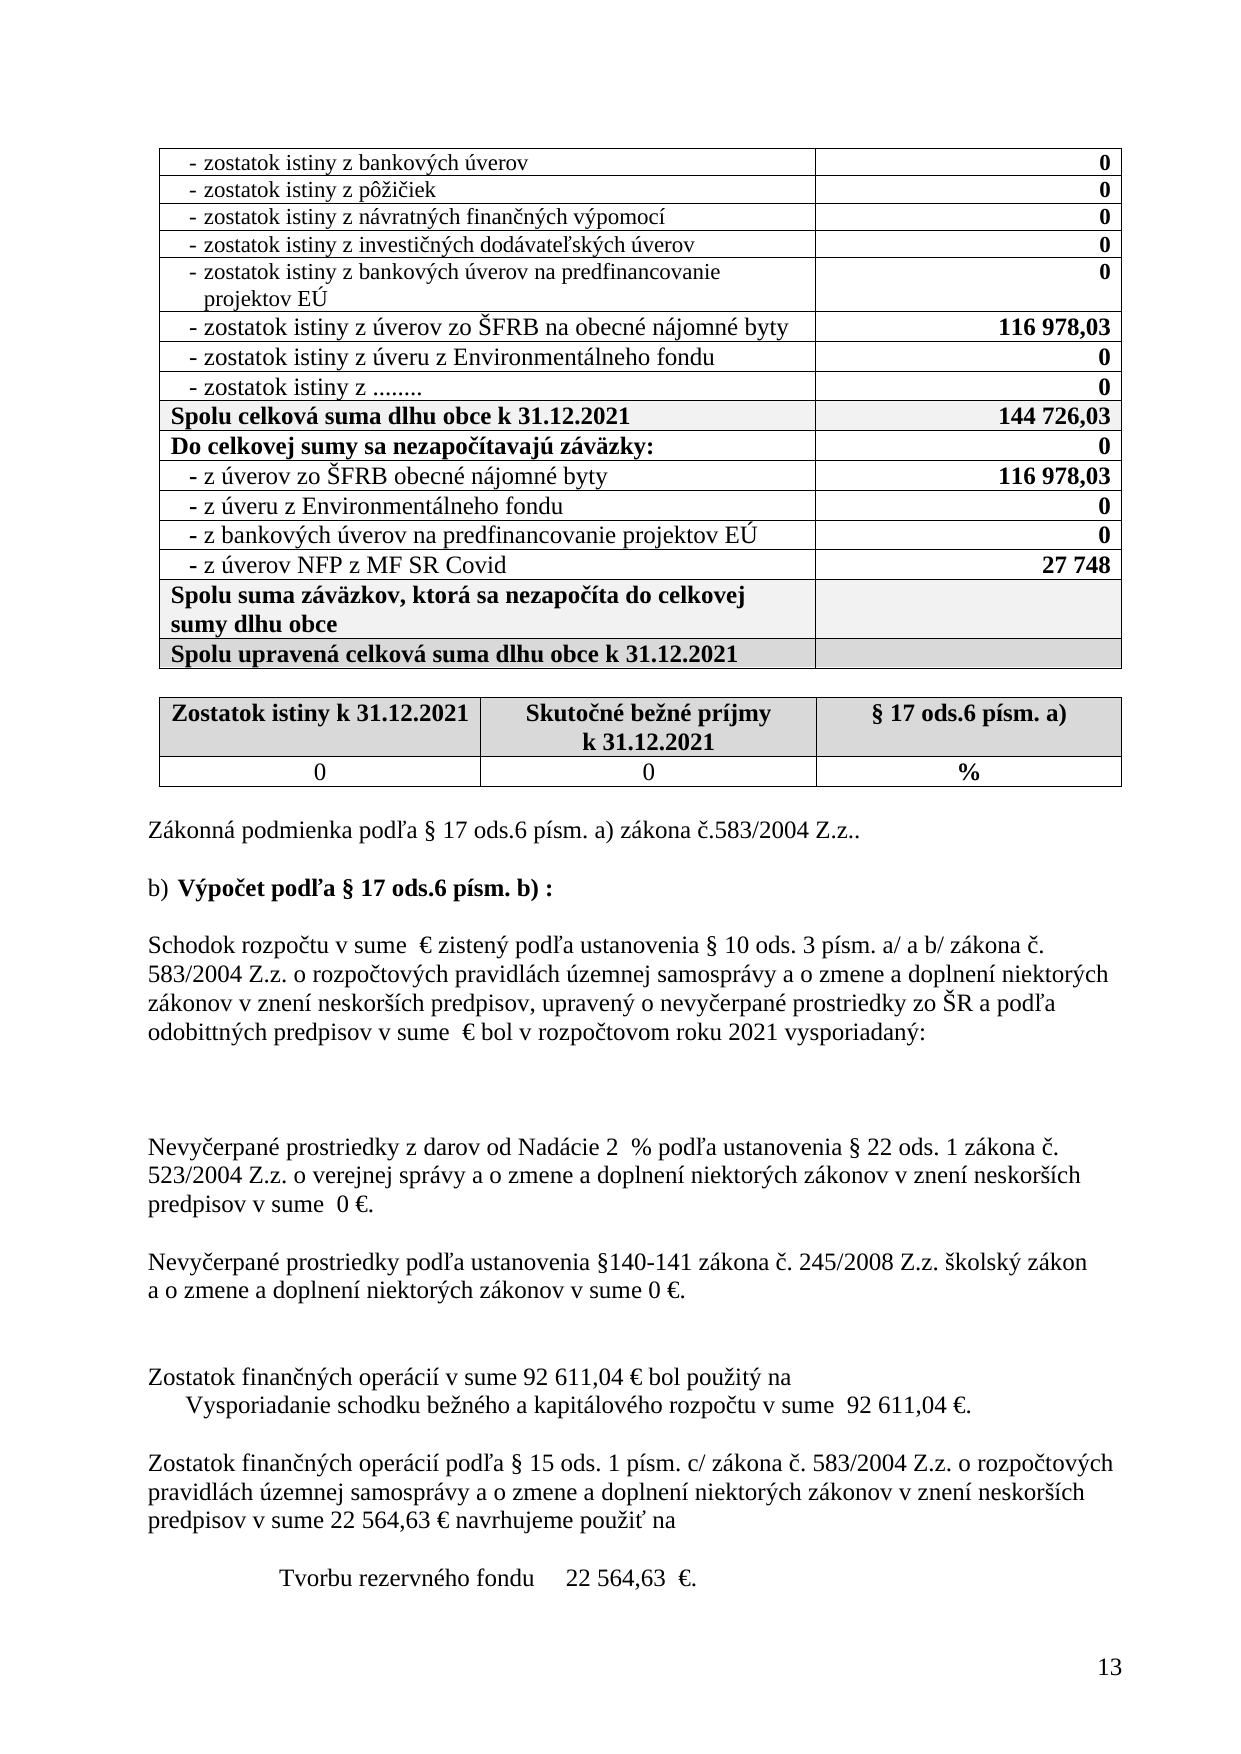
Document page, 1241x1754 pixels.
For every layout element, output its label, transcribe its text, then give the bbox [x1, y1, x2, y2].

table_cell z úverov zo ŠFRB obecné nájomné byty [160, 461, 815, 490]
table_cell Do celkovej sumy sa nezapočítavajú záväzky: [160, 431, 815, 460]
table_cell Spolu upravená celková suma dlhu obce k 31.12.2021 [160, 639, 815, 667]
table_cell zostatok istiny z ........ [160, 372, 815, 400]
table_cell z úveru z Environmentálneho fondu [160, 491, 815, 519]
table_cell 0 [816, 149, 1121, 175]
table_cell 0 [816, 431, 1121, 460]
table_cell 116 978,03 [816, 312, 1121, 341]
table_cell 27 748 [816, 550, 1121, 579]
text Zostatok finančných operácií podľa § 15 ods. 1 písm. c/ zákona č. 583/2004 Z.z. o rozpočtových pravidlách územnej samosprávy a o zmene a doplnení niektorých zákonov v znení neskorších predpisov v sume 22 564,63 € navrhujeme použiť na [148, 1448, 1122, 1534]
table_cell 0 [816, 372, 1121, 400]
table_cell zostatok istiny z návratných finančných výpomocí [160, 204, 815, 230]
table_cell [816, 639, 1121, 667]
table_cell 0 [816, 231, 1121, 257]
table_cell [816, 580, 1121, 638]
table_cell 0 [160, 757, 480, 786]
table_cell 116 978,03 [816, 461, 1121, 490]
text Vysporiadanie schodku bežného a kapitálového rozpočtu v sume 92 611,04 €. [148, 1390, 1122, 1419]
table_cell 0 [481, 757, 816, 786]
table_cell Spolu suma záväzkov, ktorá sa nezapočíta do celkovej sumy dlhu obce [160, 580, 815, 638]
text Schodok rozpočtu v sume € zistený podľa ustanovenia § 10 ods. 3 písm. a/ a b/ zákona č. 583/2004 Z.z. o rozpočtových pravidlách územnej samosprávy a o zmene a doplnení niektorých zákonov v znení neskorších predpisov, upravený o nevyčerpané prostriedky zo ŠR a podľa odobittných predpisov v sume € bol v rozpočtovom roku 2021 vysporiadaný: [148, 930, 1122, 1045]
table_cell zostatok istiny z investičných dodávateľských úverov [160, 231, 815, 257]
table_cell Spolu celková suma dlhu obce k 31.12.2021 [160, 401, 815, 430]
table_cell 0 [816, 176, 1121, 202]
text Nevyčerpané prostriedky podľa ustanovenia §140-141 zákona č. 245/2008 Z.z. školský zákon a o zmene a doplnení niektorých zákonov v sume 0 €. [148, 1247, 1122, 1304]
list Výpočet podľa § 17 ods.6 písm. b) : [148, 873, 1122, 902]
table_cell zostatok istiny z bankových úverov [160, 149, 815, 175]
table_cell 0 [816, 342, 1121, 371]
table_cell % [817, 757, 1121, 786]
text Zostatok finančných operácií v sume 92 611,04 € bol použitý na [148, 1362, 1122, 1390]
table_cell 0 [816, 491, 1121, 519]
table_cell z bankových úverov na predfinancovanie projektov EÚ [160, 521, 815, 549]
table_header Zostatok istiny k 31.12.2021 [160, 698, 480, 756]
table_header § 17 ods.6 písm. a) [817, 698, 1121, 756]
text Tvorbu rezervného fondu 22 564,63 €. [148, 1563, 1122, 1592]
table_cell 144 726,03 [816, 401, 1121, 430]
table_cell 0 [816, 521, 1121, 549]
table_cell zostatok istiny z pôžičiek [160, 176, 815, 202]
table_cell zostatok istiny z bankových úverov na predfinancovanie projektov EÚ [160, 258, 815, 311]
table_cell z úverov NFP z MF SR Covid [160, 550, 815, 579]
table_header Skutočné bežné príjmy k 31.12.2021 [481, 698, 816, 756]
table_cell 0 [816, 258, 1121, 311]
table_cell 0 [816, 204, 1121, 230]
table_cell zostatok istiny z úveru z Environmentálneho fondu [160, 342, 815, 371]
text Zákonná podmienka podľa § 17 ods.6 písm. a) zákona č.583/2004 Z.z.. [148, 815, 1122, 844]
text Nevyčerpané prostriedky z darov od Nadácie 2 % podľa ustanovenia § 22 ods. 1 zákona č. 523/2004 Z.z. o verejnej správy a o zmene a doplnení niektorých zákonov v znení neskorších predpisov v sume 0 €. [148, 1132, 1122, 1218]
table_cell zostatok istiny z úverov zo ŠFRB na obecné nájomné byty [160, 312, 815, 341]
